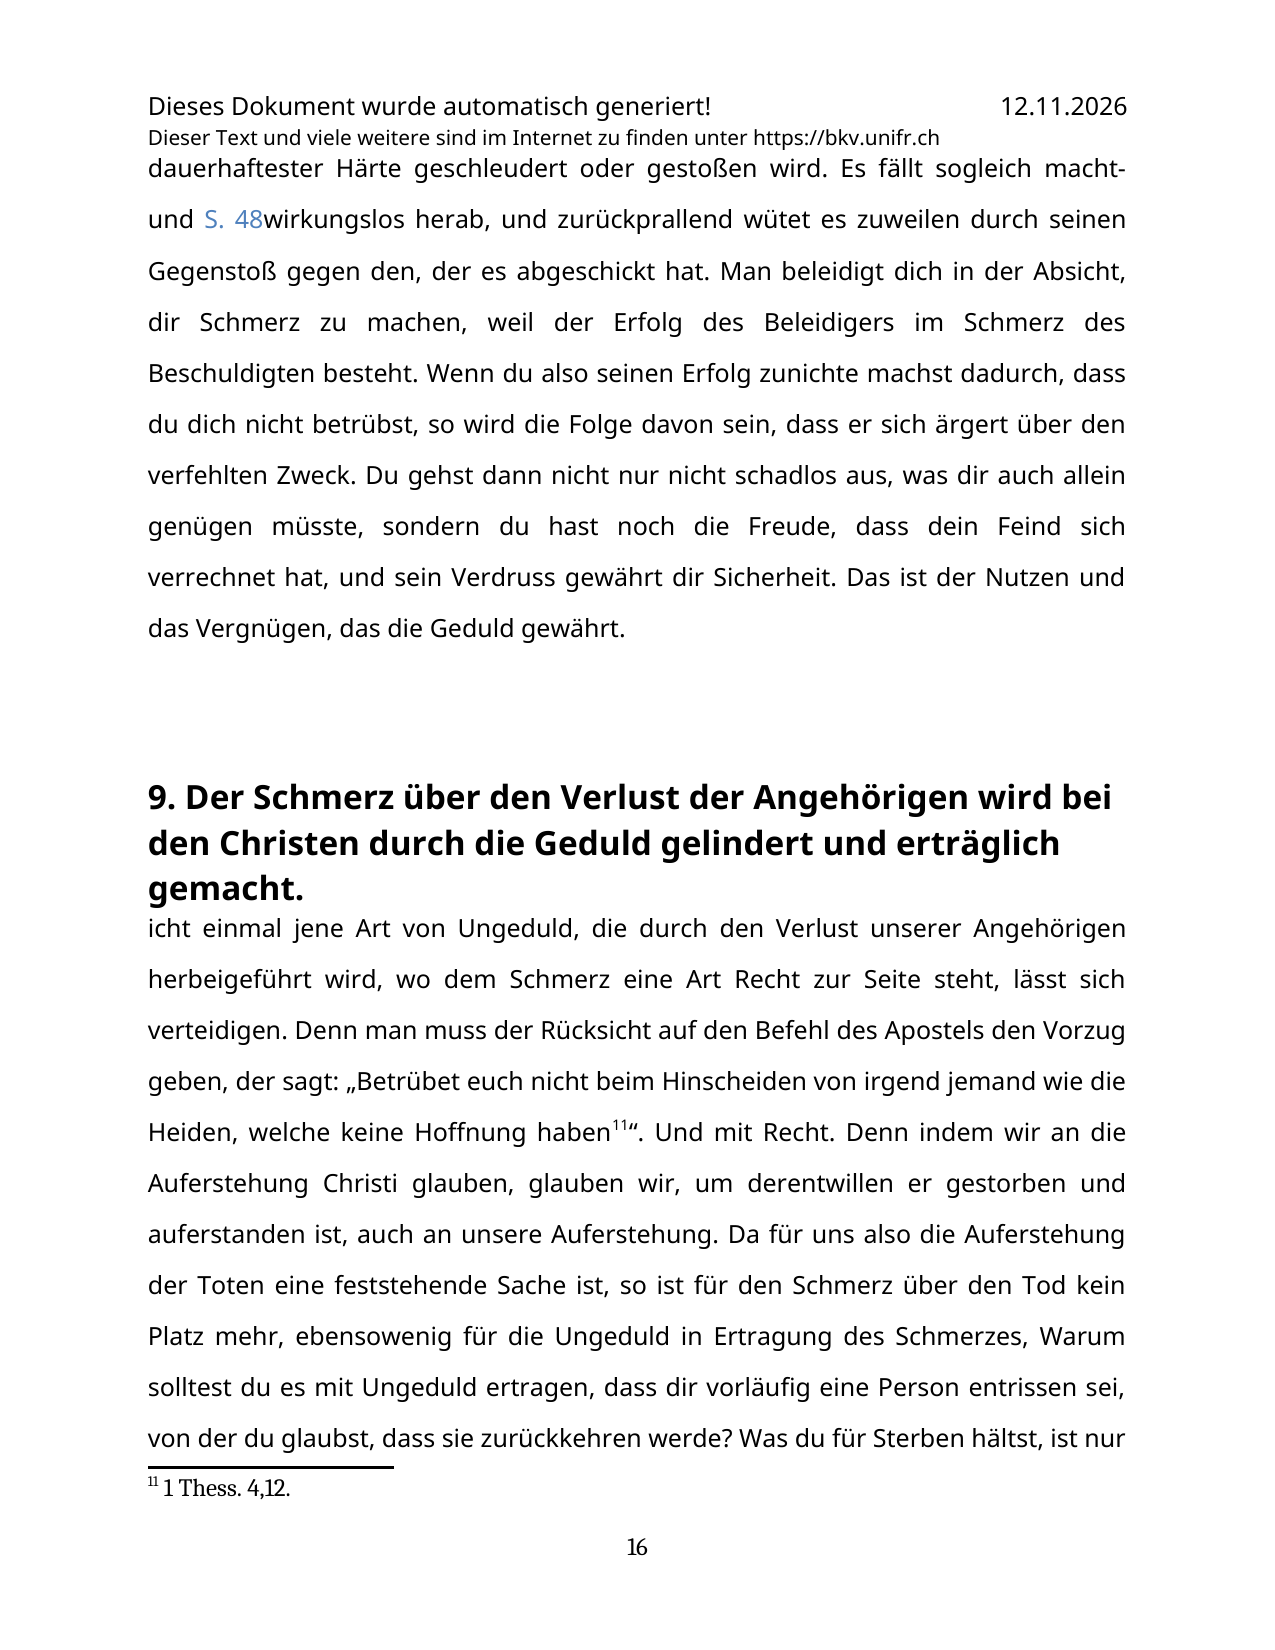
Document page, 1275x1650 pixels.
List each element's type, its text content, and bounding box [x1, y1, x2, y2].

subtitle 9. Der Schmerz über den Verlust der Angehörigen wird bei den Christen durch die Geduld gelindert und erträglich gemacht. [148, 774, 1127, 910]
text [148, 910, 1127, 1455]
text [148, 151, 1127, 644]
